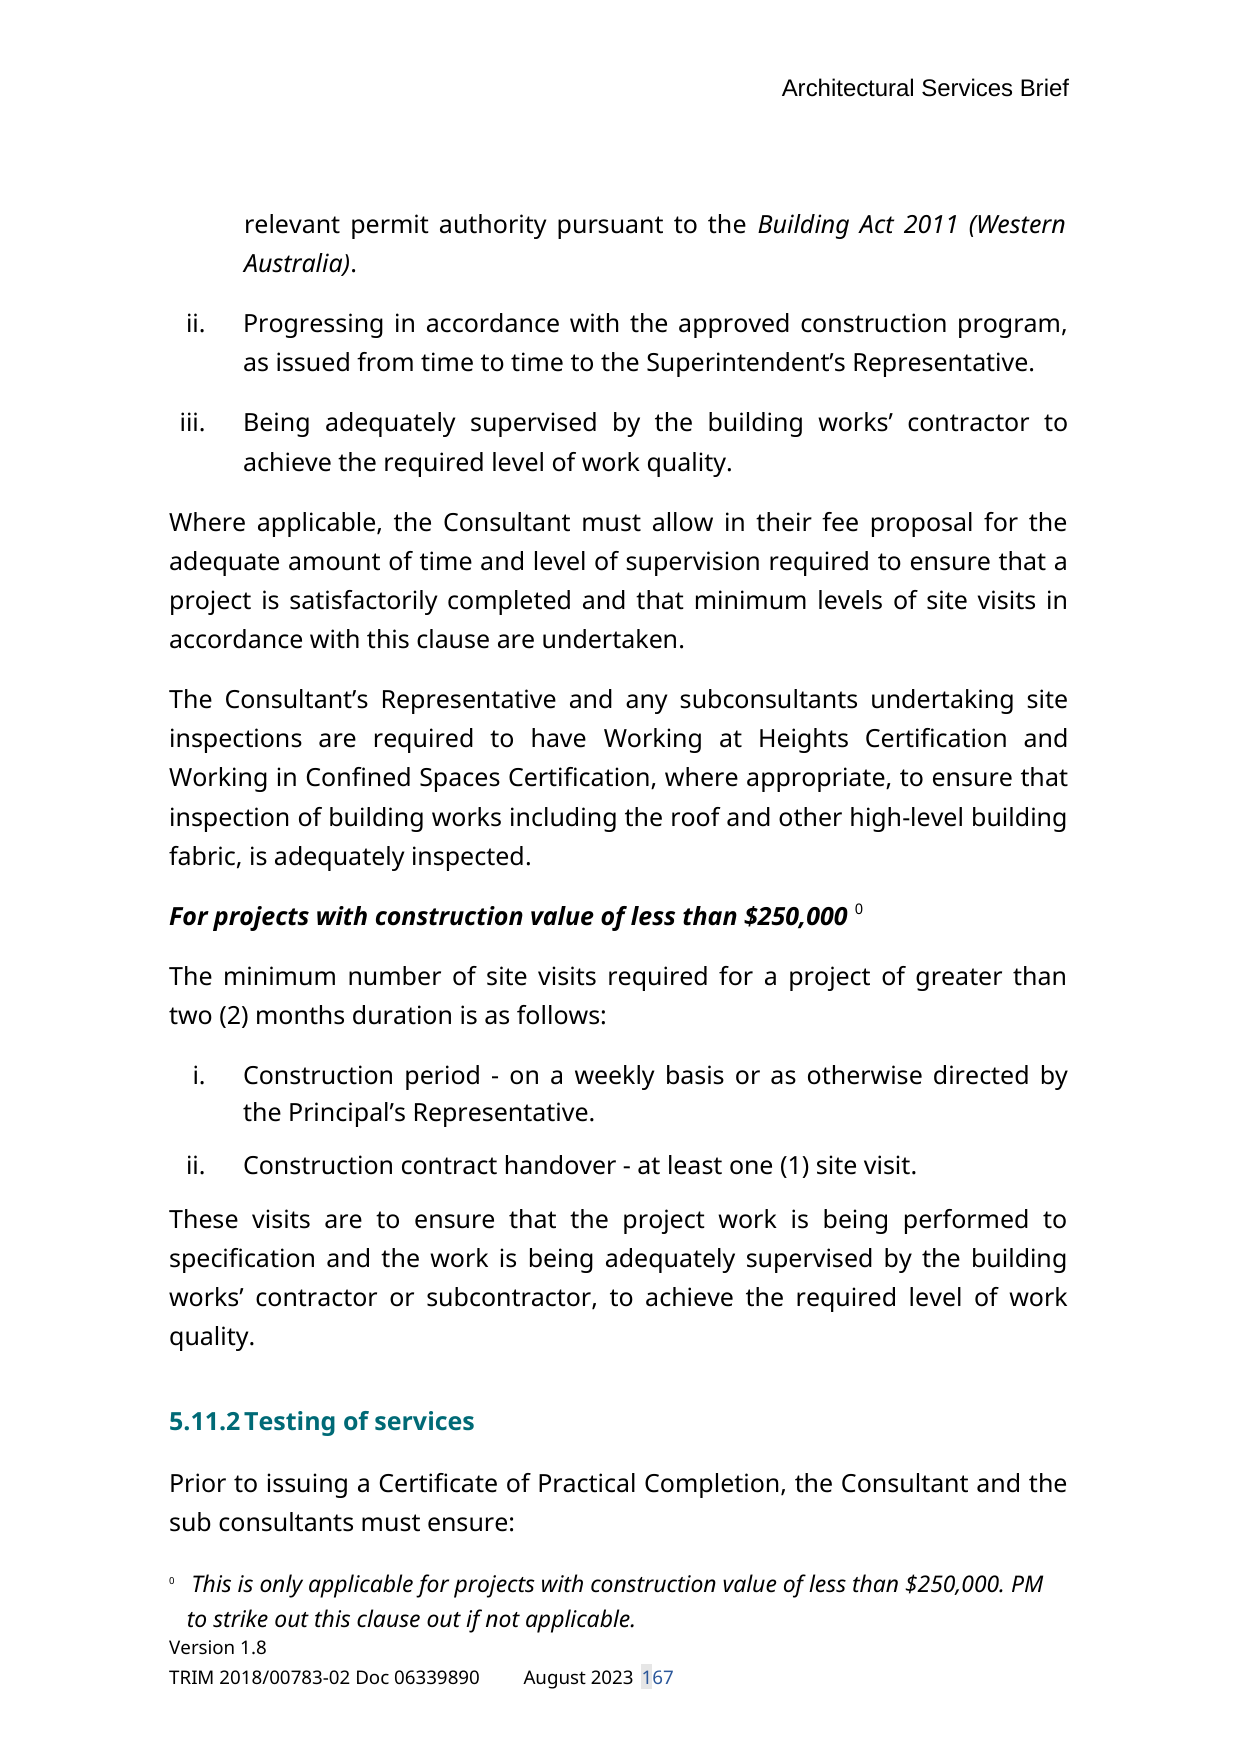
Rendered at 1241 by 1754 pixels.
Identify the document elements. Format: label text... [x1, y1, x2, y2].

list Being adequately supervised by the building works’ contractor to achieve the required level of work quality. [205, 405, 1069, 478]
text Where applicable, the Consultant must allow in their fee proposal for the adequate amount of time and level of supervision required to ensure that a project is satisfactorily completed and that minimum levels of site visits in accordance with this clause are undertaken. [169, 504, 1069, 656]
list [206, 207, 1069, 280]
text These visits are to ensure that the project work is being performed to specification and the work is being adequately supervised by the building works’ contractor or subcontractor, to achieve the required level of work quality. [169, 1201, 1069, 1353]
text The minimum number of site visits required for a project of greater than two (2) months duration is as follows: [169, 958, 1069, 1032]
text The Consultant’s Representative and any subconsultants undertaking site inspections are required to have Working at Heights Certification and Working in Confined Spaces Certification, where appropriate, to ensure that inspection of building works including the roof and other high-level building fabric, is adequately inspected. [169, 682, 1069, 872]
list Construction period - on a weekly basis or as otherwise directed by the Principal’s Representative. [205, 1058, 1069, 1128]
list Construction contract handover - at least one (1) site visit. [205, 1148, 1069, 1182]
list Progressing in accordance with the approved construction program, as issued from time to time to the Superintendent’s Representative. [205, 306, 1069, 379]
subtitle Testing of services [169, 1404, 1069, 1438]
text For projects with construction value of less than $250,000 [169, 898, 1069, 932]
text Prior to issuing a Certificate of Practical Completion, the Consultant and the sub consultants must ensure: [169, 1465, 1069, 1539]
